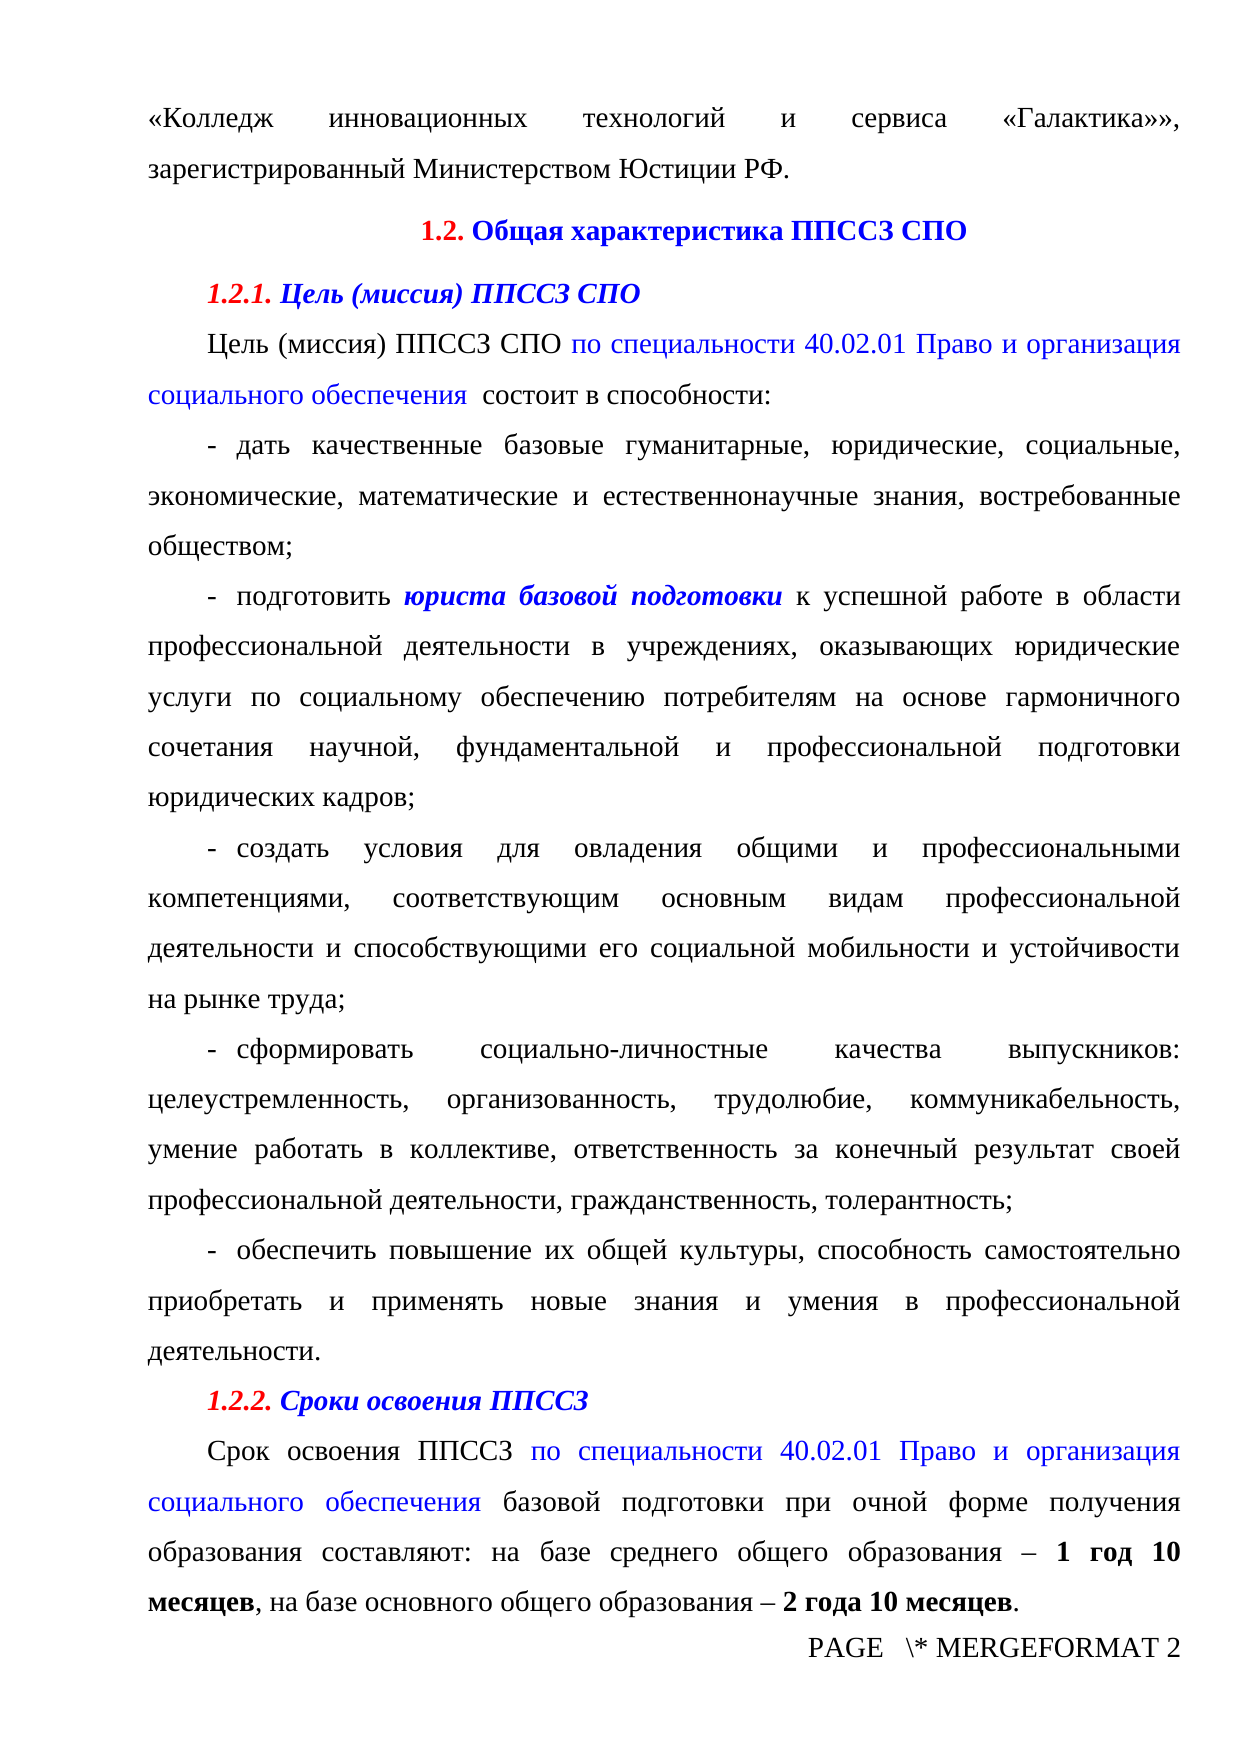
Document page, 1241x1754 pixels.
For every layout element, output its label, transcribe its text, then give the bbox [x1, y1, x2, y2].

list дать качественные базовые гуманитарные, юридические, социальные, экономические, математические и естественнонаучные знания, востребованные обществом; [148, 427, 1181, 561]
subtitle 1.2.1. Цель (миссия) ППССЗ СПО [148, 276, 1181, 310]
list сформировать социально-личностные качества выпускников: целеустремленность, организованность, трудолюбие, коммуникабельность, умение работать в коллективе, ответственность за конечный результат своей профессиональной деятельности, гражданственность, толерантность; [148, 1031, 1181, 1216]
list создать условия для овладения общими и профессиональными компетенциями, соответствующим основным видам профессиональной деятельности и способствующими его социальной мобильности и устойчивости на рынке труда; [148, 830, 1181, 1014]
subtitle 1.2.2. Сроки освоения ППССЗ [148, 1383, 1181, 1417]
list обеспечить повышение их общей культуры, способность самостоятельно приобретать и применять новые знания и умения в профессиональной деятельности. [148, 1232, 1181, 1366]
text Цель (миссия) ППССЗ СПО по специальности 40.02.01 Право и организация социального обеспечения состоит в способности: [148, 327, 1181, 411]
subtitle 1.2. Общая характеристика ППССЗ СПО [148, 213, 1181, 247]
list подготовить юриста базовой подготовки к успешной работе в области профессиональной деятельности в учреждениях, оказывающих юридические услуги по социальному обеспечению потребителям на основе гармоничного сочетания научной, фундаментальной и профессиональной подготовки юридических кадров; [148, 578, 1181, 813]
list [148, 100, 1181, 184]
text Срок освоения ППССЗ по специальности 40.02.01 Право и организация социального обеспечения базовой подготовки при очной форме получения образования составляют: на базе среднего общего образования – 1 год 10 месяцев, на базе основного общего образования – 2 года 10 месяцев. [148, 1433, 1181, 1618]
